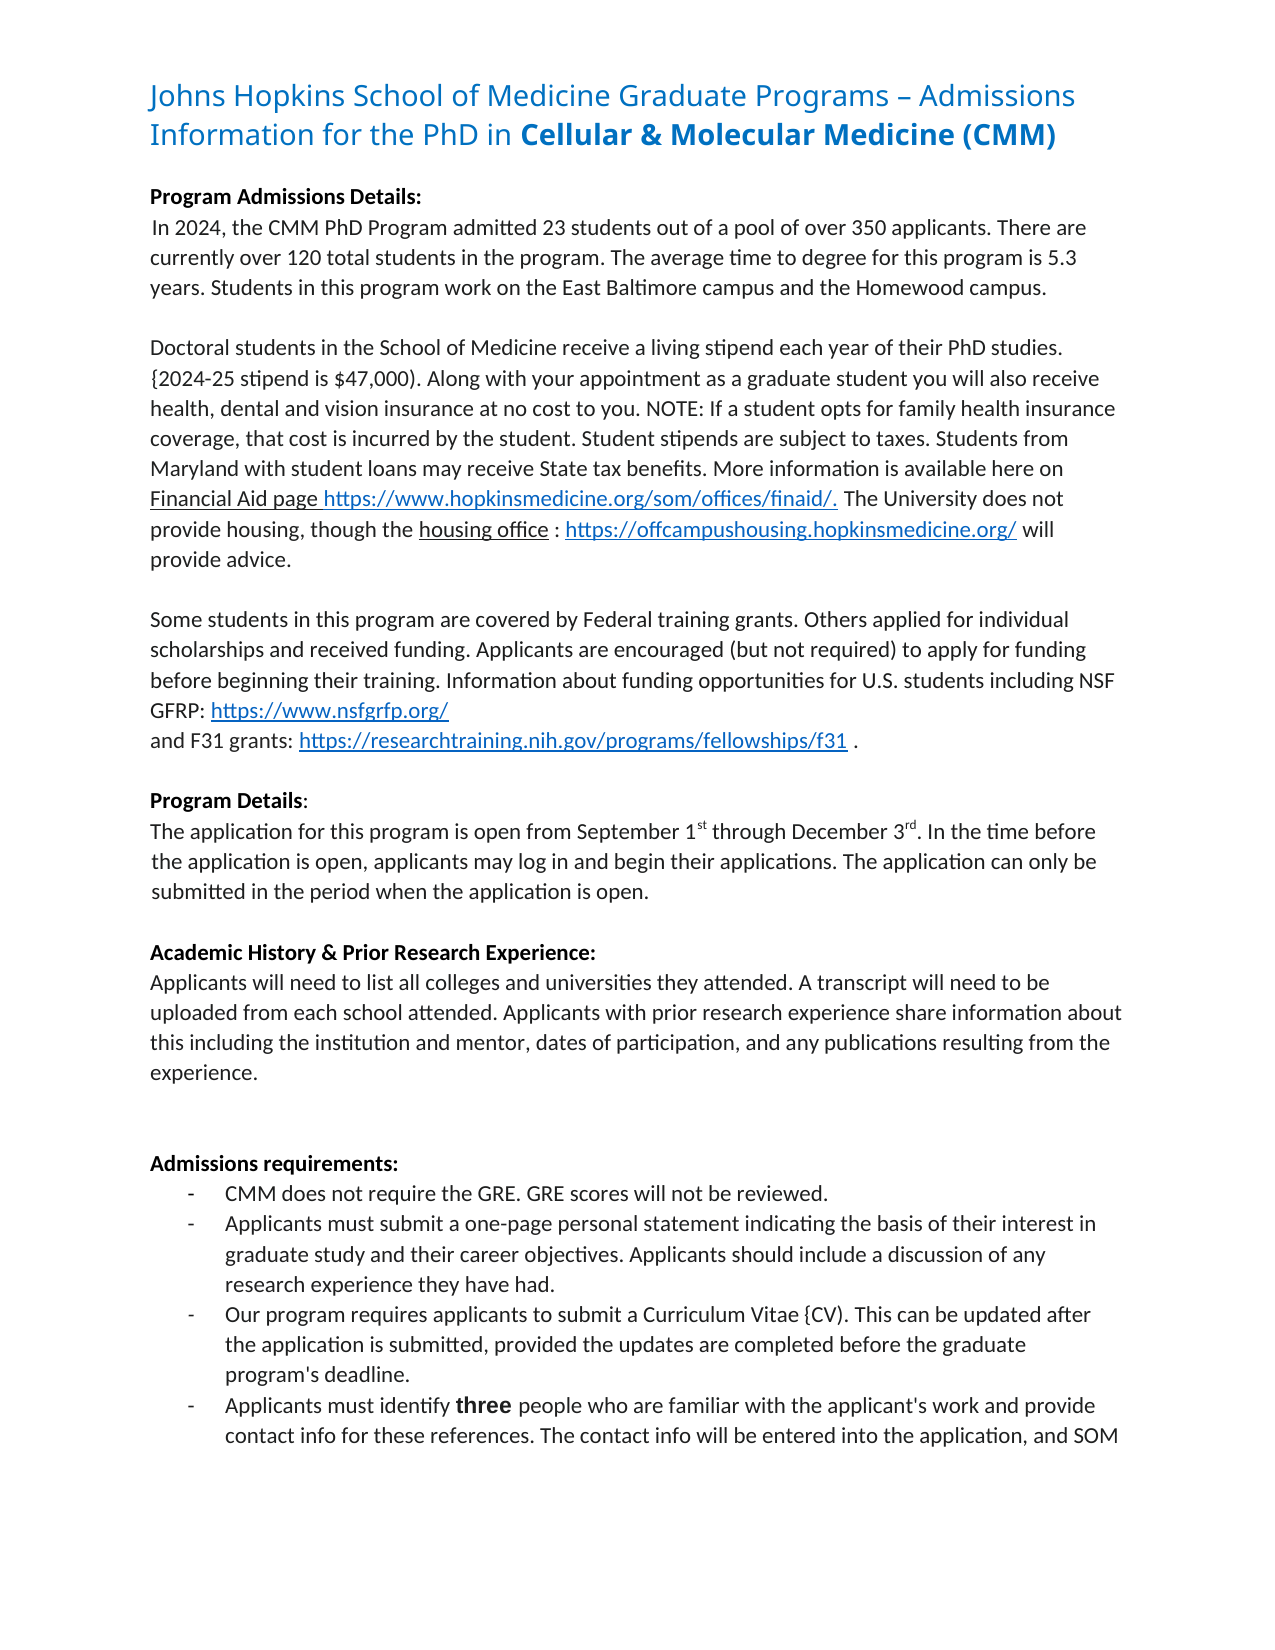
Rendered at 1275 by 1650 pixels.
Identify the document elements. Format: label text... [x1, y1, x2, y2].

text Program Admissions Details: [150, 182, 1125, 210]
text Some students in this program are covered by Federal training grants. Others applied for individual scholarships and received funding. Applicants are encouraged (but not required) to apply for funding before beginning their training. Information about funding opportunities for U.S. students including NSF GFRP: https://www.nsfgrfp.org/ [150, 605, 1125, 724]
text {2024-25 stipend is $47,000). Along with your appointment as a graduate student you will also receive health, dental and vision insurance at no cost to you. NOTE: If a student opts for family health insurance coverage, that cost is incurred by the student. Student stipends are subject to taxes. Students from Maryland with student loans may receive State tax benefits. More information is available here on Financial Aid page https://www.hopkinsmedicine.org/som/offices/finaid/. The University does not provide housing, though the housing office : https://offcampushousing.hopkinsmedicine.org/ will provide advice. [150, 364, 1125, 573]
text Applicants will need to list all colleges and universities they attended. A transcript will need to be uploaded from each school attended. Applicants with prior research experience share information about this including the institution and mentor, dates of participation, and any publications resulting from the experience. [150, 968, 1125, 1086]
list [187, 1391, 1125, 1449]
text Academic History & Prior Research Experience: [150, 938, 1125, 966]
text Doctoral students in the School of Medicine receive a living stipend each year of their PhD studies. [150, 333, 1125, 361]
list Our program requires applicants to submit a Curriculum Vitae {CV). This can be updated after the application is submitted, provided the updates are completed before the graduate program's deadline. [187, 1300, 1125, 1388]
list Applicants must submit a one-page personal statement indicating the basis of their interest in graduate study and their career objectives. Applicants should include a discussion of any research experience they have had. [187, 1209, 1125, 1298]
text Admissions requirements: [150, 1149, 1125, 1177]
text In 2024, the CMM PhD Program admitted 23 students out of a pool of over 350 applicants. There are currently over 120 total students in the program. The average time to degree for this program is 5.3 years. Students in this program work on the East Baltimore campus and the Homewood campus. [150, 213, 1125, 301]
text Program Details: [150, 787, 1125, 814]
text The application for this program is open from September 1st through December 3rd. In the time before the application is open, applicants may log in and begin their applications. The application can only be submitted in the period when the application is open. [150, 817, 1125, 905]
list CMM does not require the GRE. GRE scores will not be reviewed. [187, 1179, 1125, 1207]
text and F31 grants: https://researchtraining.nih.gov/programs/fellowships/f31 . [150, 726, 1125, 754]
